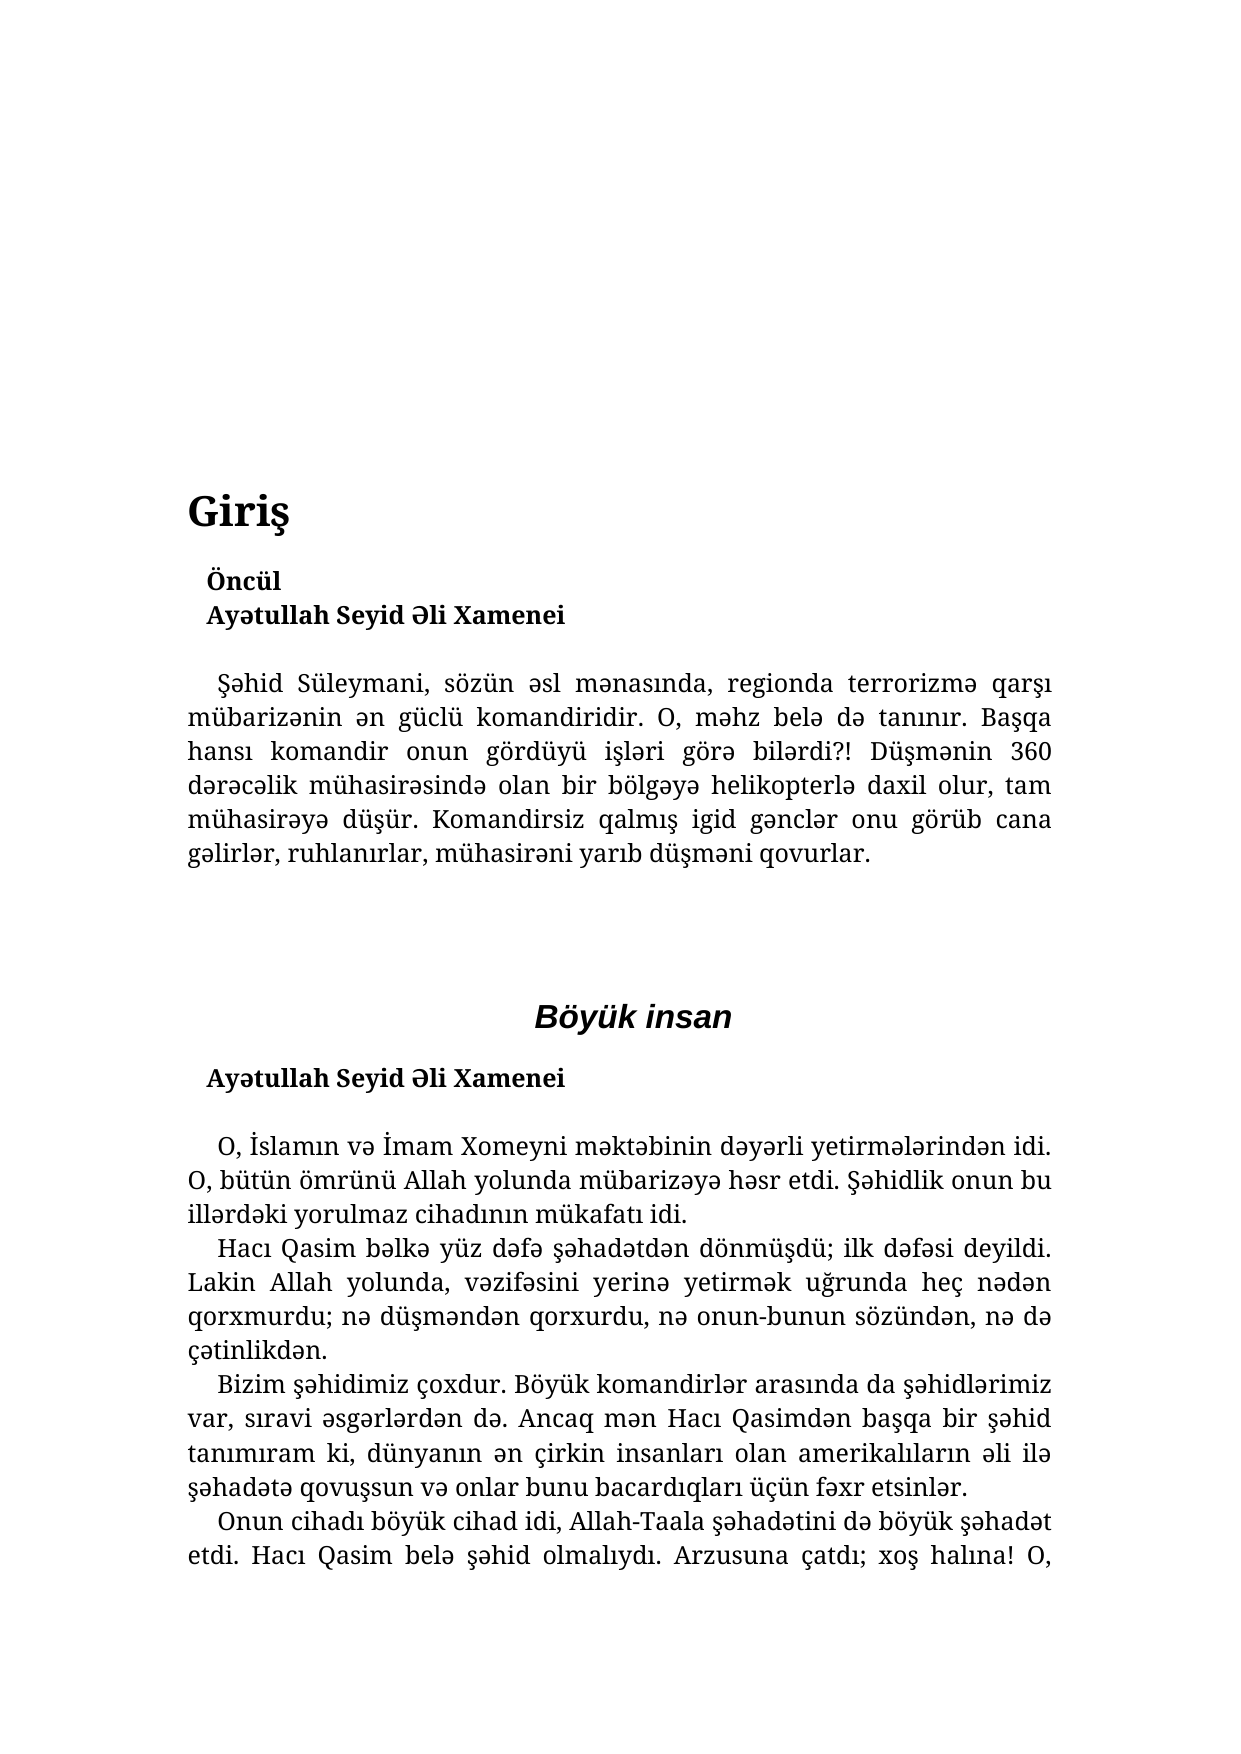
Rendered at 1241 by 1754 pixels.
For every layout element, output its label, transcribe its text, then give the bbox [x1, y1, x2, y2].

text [187, 1503, 1053, 1571]
text Şəhid Süleymani, sözün əsl mənasında, regionda terrorizmə qarşı mübarizənin ən güclü komandiridir. O, məhz belə də tanınır. Başqa hansı komandir onun gördüyü işləri görə bilərdi?! Düşmənin 360 dərəcəlik mühasirəsində olan bir bölgəyə helikopterlə daxil olur, tam mühasirəyə düşür. Komandirsiz qalmış igid gənclər onu görüb cana gəlirlər, ruhlanırlar, mühasirəni yarıb düşməni qovurlar. [187, 666, 1053, 870]
text Öncül [187, 563, 1053, 597]
subtitle Böyük insan [187, 997, 1053, 1036]
text Ayətullah Seyid Əli Xamenei [187, 597, 1053, 631]
text Hacı Qasim bəlkə yüz dəfə şəhadətdən dönmüşdü; ilk dəfəsi deyildi. Lakin Allah yolunda, vəzifəsini yerinə yetirmək uğrunda heç nədən qorxmurdu; nə düşməndən qorxurdu, nə onun-bunun sözündən, nə də çətinlikdən. [187, 1231, 1053, 1367]
text Ayətullah Seyid Əli Xamenei [187, 1061, 1053, 1094]
subtitle Giriş [187, 482, 1053, 538]
text Bizim şəhidimiz çoxdur. Böyük komandirlər arasında da şəhidlərimiz var, sıravi əsgərlərdən də. Ancaq mən Hacı Qasimdən başqa bir şəhid tanımıram ki, dünyanın ən çirkin insanları olan amerikalıların əli ilə şəhadətə qovuşsun və onlar bunu bacardıqları üçün fəxr etsinlər. [187, 1367, 1053, 1503]
text O, İslamın və İmam Xomeyni məktəbinin dəyərli yetirmələrindən idi. O, bütün ömrünü Allah yolunda mübarizəyə həsr etdi. Şəhidlik onun bu illərdəki yorulmaz cihadının mükafatı idi. [187, 1129, 1053, 1231]
